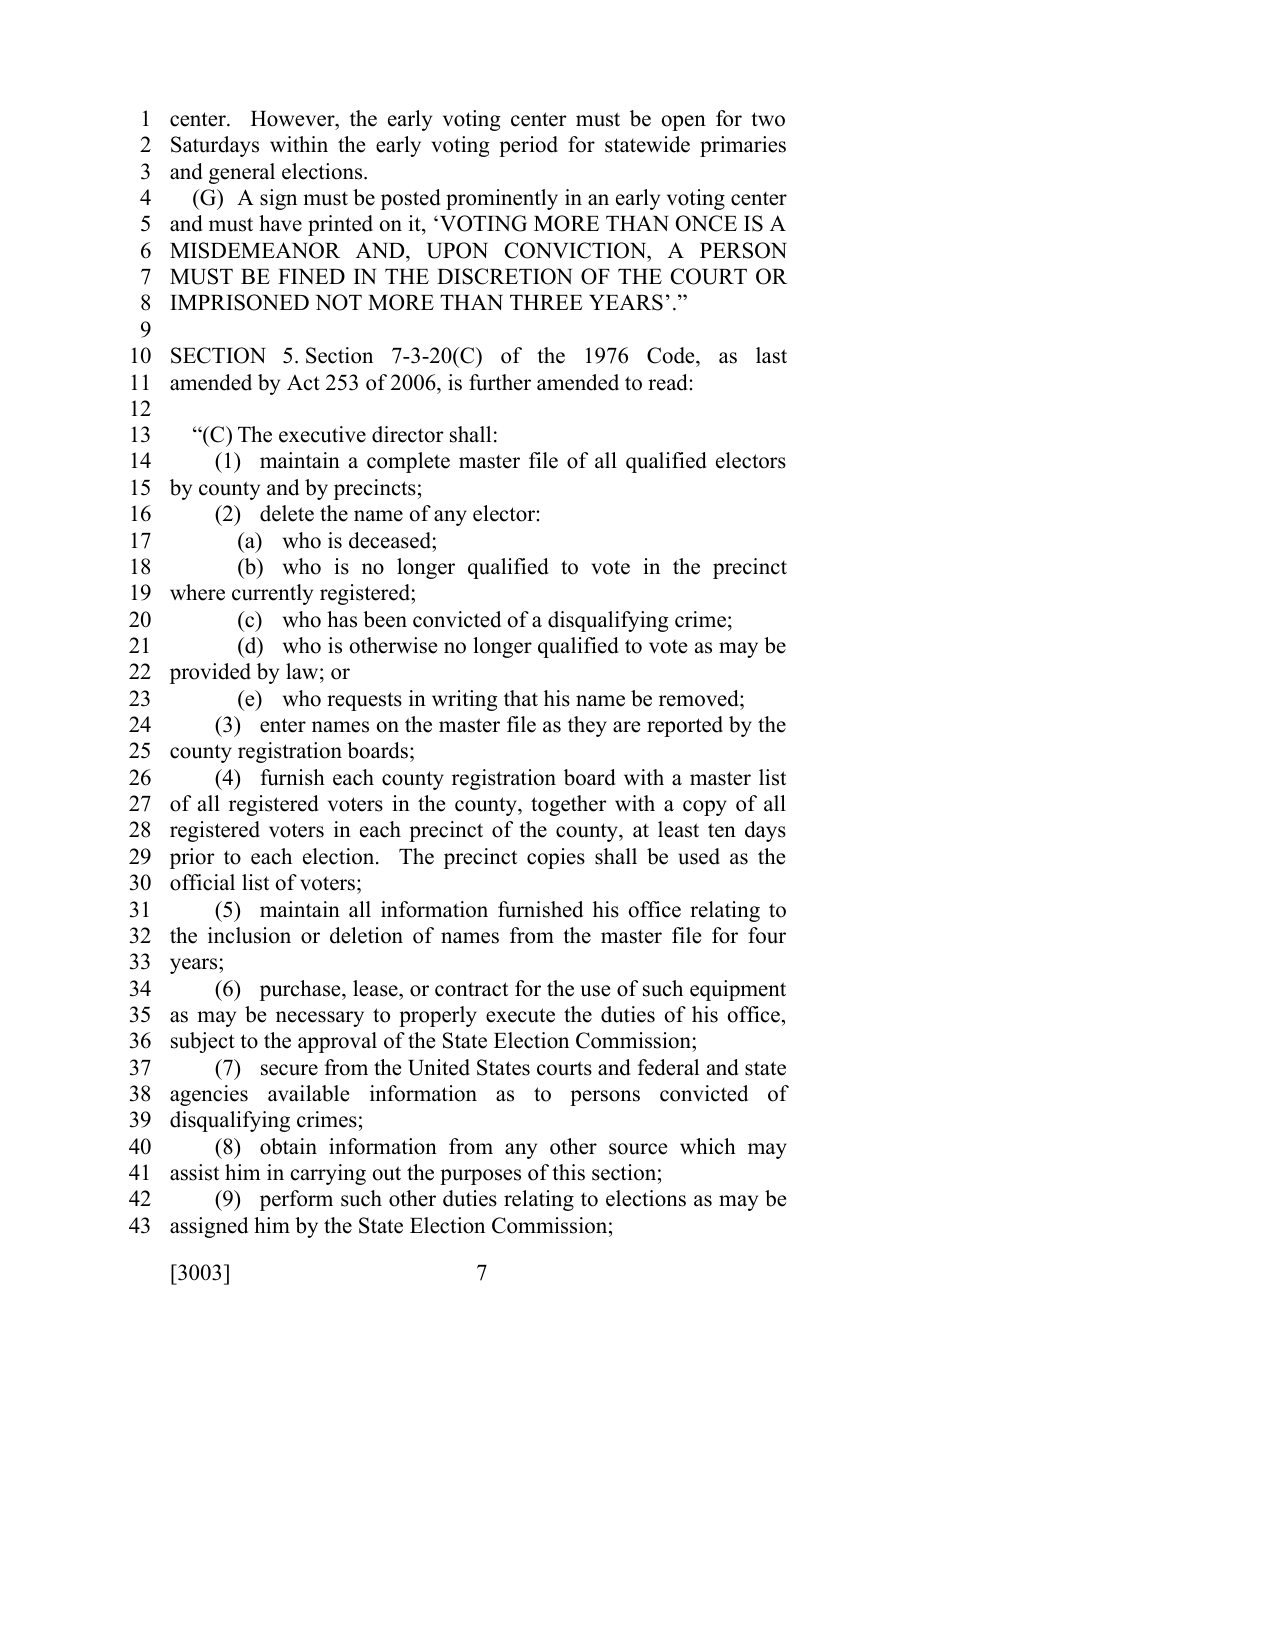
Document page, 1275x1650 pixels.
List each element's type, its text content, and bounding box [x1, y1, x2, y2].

text (c) who has been convicted of a disqualifying crime; [169, 606, 787, 632]
text (5) maintain all information furnished his office relating to the inclusion or deletion of names from the master file for four years; [169, 896, 787, 975]
text (e) who requests in writing that his name be removed; [169, 685, 787, 711]
text (a) who is deceased; [169, 527, 787, 553]
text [169, 105, 787, 184]
text (3) enter names on the master file as they are reported by the county registration boards; [169, 711, 787, 764]
text (6) purchase, lease, or contract for the use of such equipment as may be necessary to properly execute the duties of his office, subject to the approval of the State Election Commission; [169, 975, 787, 1054]
text (d) who is otherwise no longer qualified to vote as may be provided by law; or [169, 632, 787, 685]
text (4) furnish each county registration board with a master list of all registered voters in the county, together with a copy of all registered voters in each precinct of the county, at least ten days prior to each election. The precinct copies shall be used as the official list of voters; [169, 764, 787, 896]
text (8) obtain information from any other source which may assist him in carrying out the purposes of this section; [169, 1133, 787, 1186]
text (1) maintain a complete master file of all qualified electors by county and by precincts; [169, 448, 787, 500]
text (2) delete the name of any elector: [169, 500, 787, 527]
text (9) perform such other duties relating to elections as may be assigned him by the State Election Commission; [169, 1186, 787, 1238]
text (b) who is no longer qualified to vote in the precinct where currently registered; [169, 553, 787, 606]
text SECTION 5. Section 7-3-20(C) of the 1976 Code, as last amended by Act 253 of 2006, is further amended to read: [169, 342, 787, 395]
text (7) secure from the United States courts and federal and state agencies available information as to persons convicted of disqualifying crimes; [169, 1054, 787, 1133]
text (G) A sign must be posted prominently in an early voting center and must have printed on it, ‘VOTING MORE THAN ONCE IS A MISDEMEANOR AND, UPON CONVICTION, A PERSON MUST BE FINED IN THE DISCRETION OF THE COURT OR IMPRISONED NOT MORE THAN THREE YEARS’.” [169, 184, 787, 316]
text “(C) The executive director shall: [169, 421, 787, 448]
